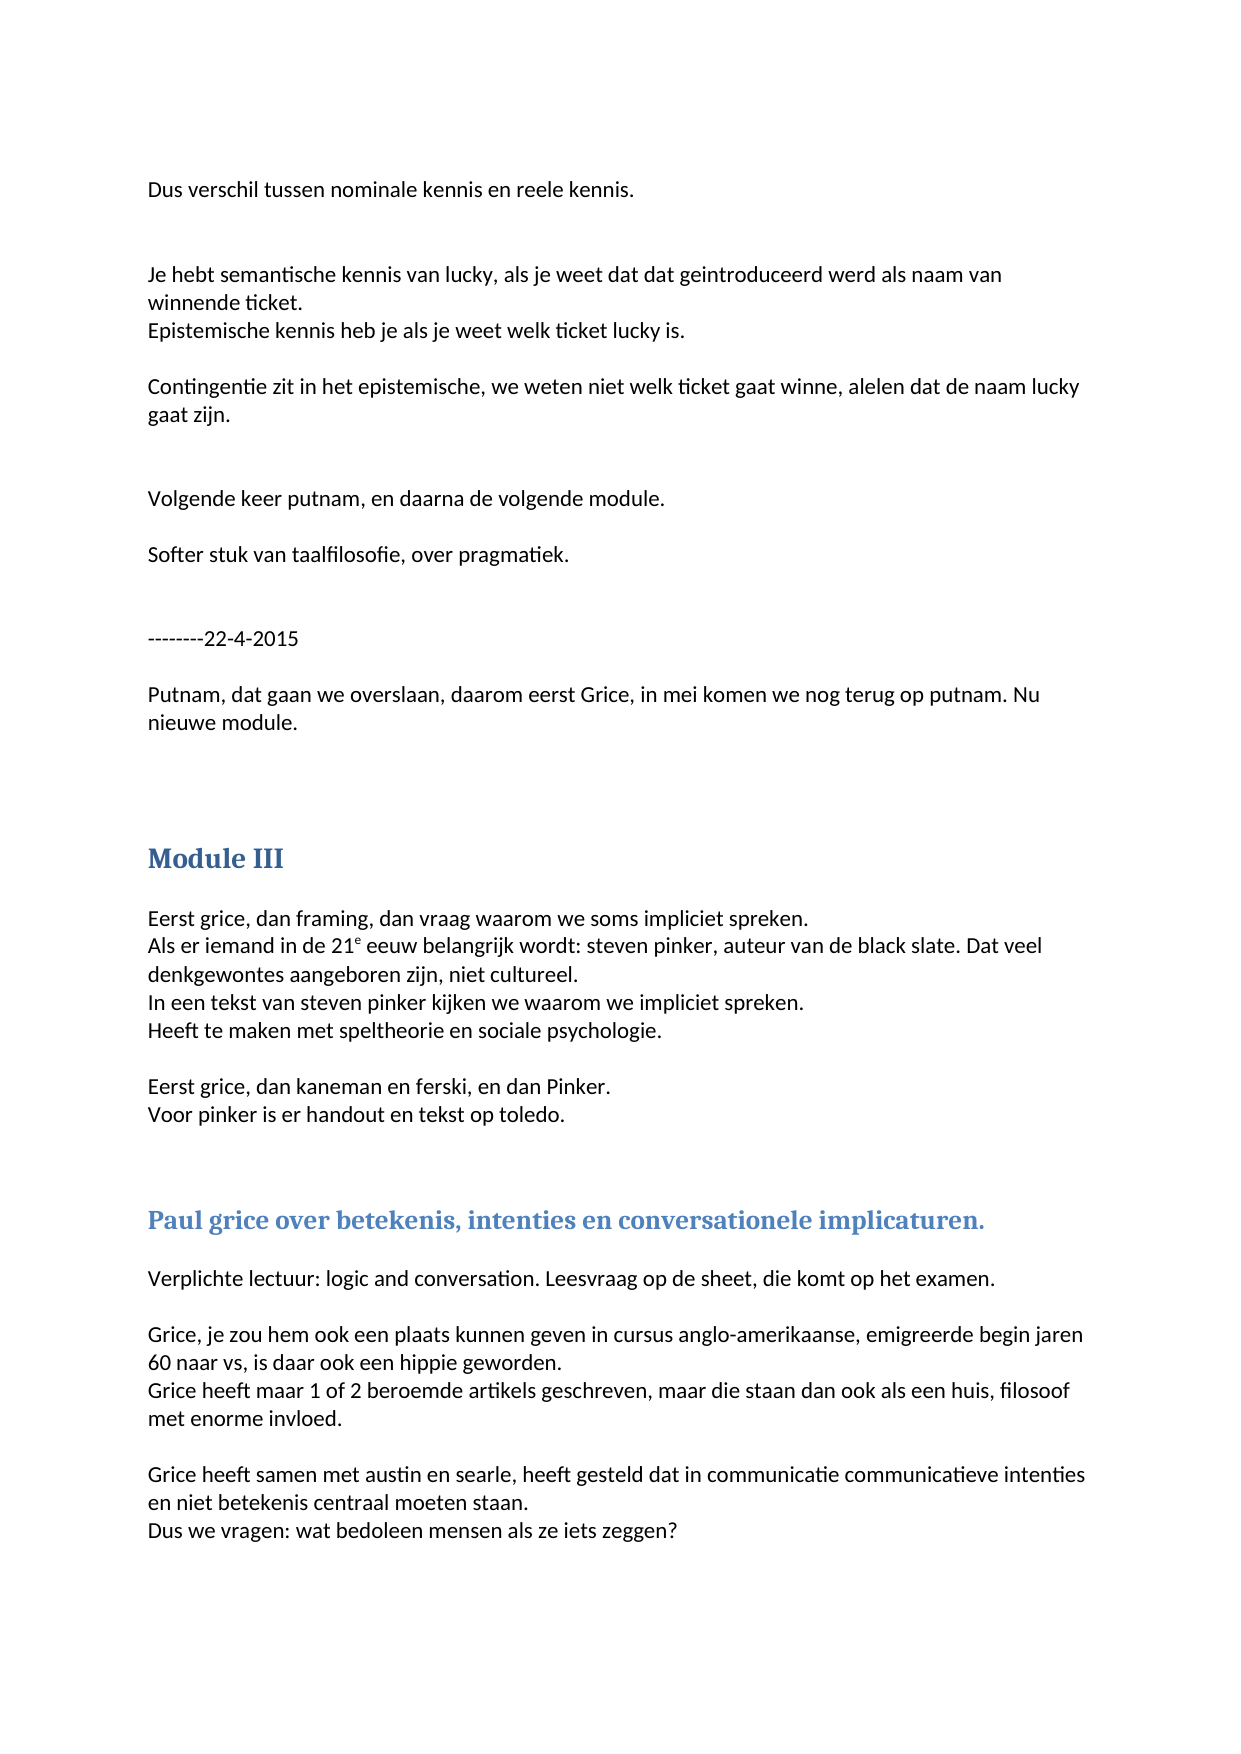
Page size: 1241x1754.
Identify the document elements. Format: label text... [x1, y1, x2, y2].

text Volgende keer putnam, en daarna de volgende module. [148, 484, 1093, 512]
text Putnam, dat gaan we overslaan, daarom eerst Grice, in mei komen we nog terug op putnam. Nu nieuwe module. [148, 680, 1093, 736]
text In een tekst van steven pinker kijken we waarom we impliciet spreken. [148, 988, 1093, 1016]
text Eerst grice, dan kaneman en ferski, en dan Pinker. [148, 1072, 1093, 1100]
text Als er iemand in de 21e eeuw belangrijk wordt: steven pinker, auteur van de black slate. Dat veel denkgewontes aangeboren zijn, niet cultureel. [148, 932, 1093, 988]
subtitle Module III [148, 842, 1093, 876]
text Voor pinker is er handout en tekst op toledo. [148, 1100, 1093, 1128]
text Contingentie zit in het epistemische, we weten niet welk ticket gaat winne, alelen dat de naam lucky gaat zijn. [148, 372, 1093, 428]
text Grice heeft maar 1 of 2 beroemde artikels geschreven, maar die staan dan ook als een huis, filosoof met enorme invloed. [148, 1376, 1093, 1432]
text Softer stuk van taalfilosofie, over pragmatiek. [148, 540, 1093, 568]
text Heeft te maken met speltheorie en sociale psychologie. [148, 1016, 1093, 1044]
text Eerst grice, dan framing, dan vraag waarom we soms impliciet spreken. [148, 904, 1093, 932]
text Grice heeft samen met austin en searle, heeft gesteld dat in communicatie communicatieve intenties en niet betekenis centraal moeten staan. [148, 1460, 1093, 1516]
text Je hebt semantische kennis van lucky, als je weet dat dat geintroduceerd werd als naam van winnende ticket. [148, 260, 1093, 316]
text --------22-4-2015 [148, 624, 1093, 652]
text Grice, je zou hem ook een plaats kunnen geven in cursus anglo-amerikaanse, emigreerde begin jaren 60 naar vs, is daar ook een hippie geworden. [148, 1320, 1093, 1376]
text Dus verschil tussen nominale kennis en reele kennis. [148, 176, 1093, 204]
subtitle Paul grice over betekenis, intenties en conversationele implicaturen. [148, 1205, 1093, 1236]
text Verplichte lectuur: logic and conversation. Leesvraag op de sheet, die komt op het examen. [148, 1264, 1093, 1292]
text Epistemische kennis heb je als je weet welk ticket lucky is. [148, 316, 1093, 344]
text Dus we vragen: wat bedoleen mensen als ze iets zeggen? [148, 1516, 1093, 1544]
